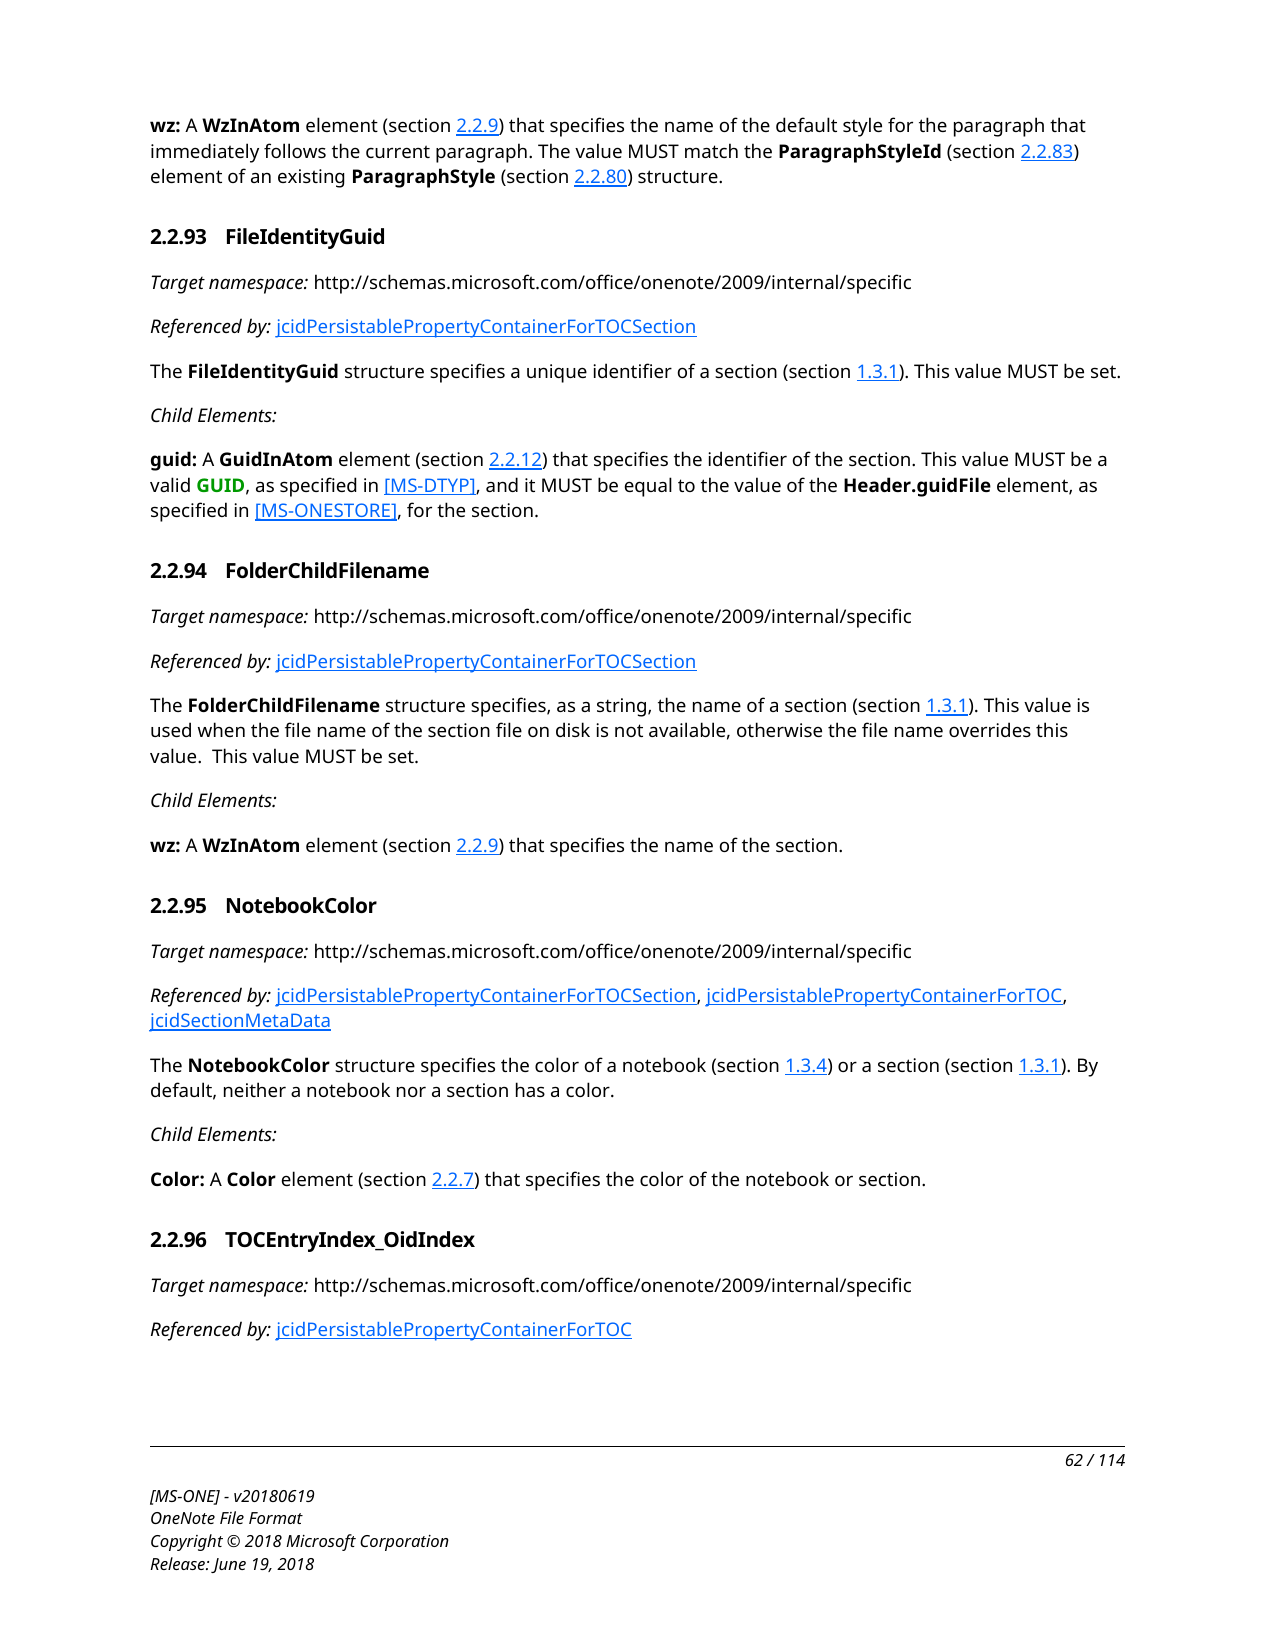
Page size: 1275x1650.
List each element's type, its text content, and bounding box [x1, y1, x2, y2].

text The FolderChildFilename structure specifies, as a string, the name of a section (section 1.3.1). This value is used when the file name of the section file on disk is not available, otherwise the file name overrides this value. This value MUST be set. [150, 692, 1125, 769]
text Referenced by: jcidPersistablePropertyContainerForTOCSection [150, 648, 1125, 673]
text Target namespace: http://schemas.microsoft.com/office/onenote/2009/internal/specific [150, 269, 1125, 295]
text wz: A WzInAtom element (section 2.2.9) that specifies the name of the default style for the paragraph that immediately follows the current paragraph. The value MUST match the ParagraphStyleId (section 2.2.83) element of an existing ParagraphStyle (section 2.2.80) structure. [150, 112, 1125, 189]
text Target namespace: http://schemas.microsoft.com/office/onenote/2009/internal/specific [150, 1272, 1125, 1298]
text Target namespace: http://schemas.microsoft.com/office/onenote/2009/internal/specific [150, 604, 1125, 629]
text Color: A Color element (section 2.2.7) that specifies the color of the notebook or section. [150, 1166, 1125, 1192]
subtitle FileIdentityGuid [150, 222, 1125, 251]
text Referenced by: jcidPersistablePropertyContainerForTOC [150, 1316, 1125, 1342]
text wz: A WzInAtom element (section 2.2.9) that specifies the name of the section. [150, 832, 1125, 857]
text Target namespace: http://schemas.microsoft.com/office/onenote/2009/internal/specific [150, 938, 1125, 963]
text guid: A GuidInAtom element (section 2.2.12) that specifies the identifier of the section. This value MUST be a valid GUID, as specified in [MS-DTYP], and it MUST be equal to the value of the Header.guidFile element, as specified in [MS-ONESTORE], for the section. [150, 447, 1125, 523]
text The NotebookColor structure specifies the color of a notebook (section 1.3.4) or a section (section 1.3.1). By default, neither a notebook nor a section has a color. [150, 1052, 1125, 1103]
text Referenced by: jcidPersistablePropertyContainerForTOCSection, jcidPersistablePropertyContainerForTOC, jcidSectionMetaData [150, 982, 1125, 1033]
text Referenced by: jcidPersistablePropertyContainerForTOCSection [150, 314, 1125, 339]
subtitle FolderChildFilename [150, 557, 1125, 585]
text The FileIdentityGuid structure specifies a unique identifier of a section (section 1.3.1). This value MUST be set. [150, 358, 1125, 384]
text Child Elements: [150, 788, 1125, 813]
text Child Elements: [150, 402, 1125, 428]
subtitle TOCEntryIndex_OidIndex [150, 1225, 1125, 1253]
subtitle NotebookColor [150, 891, 1125, 919]
text Child Elements: [150, 1122, 1125, 1147]
